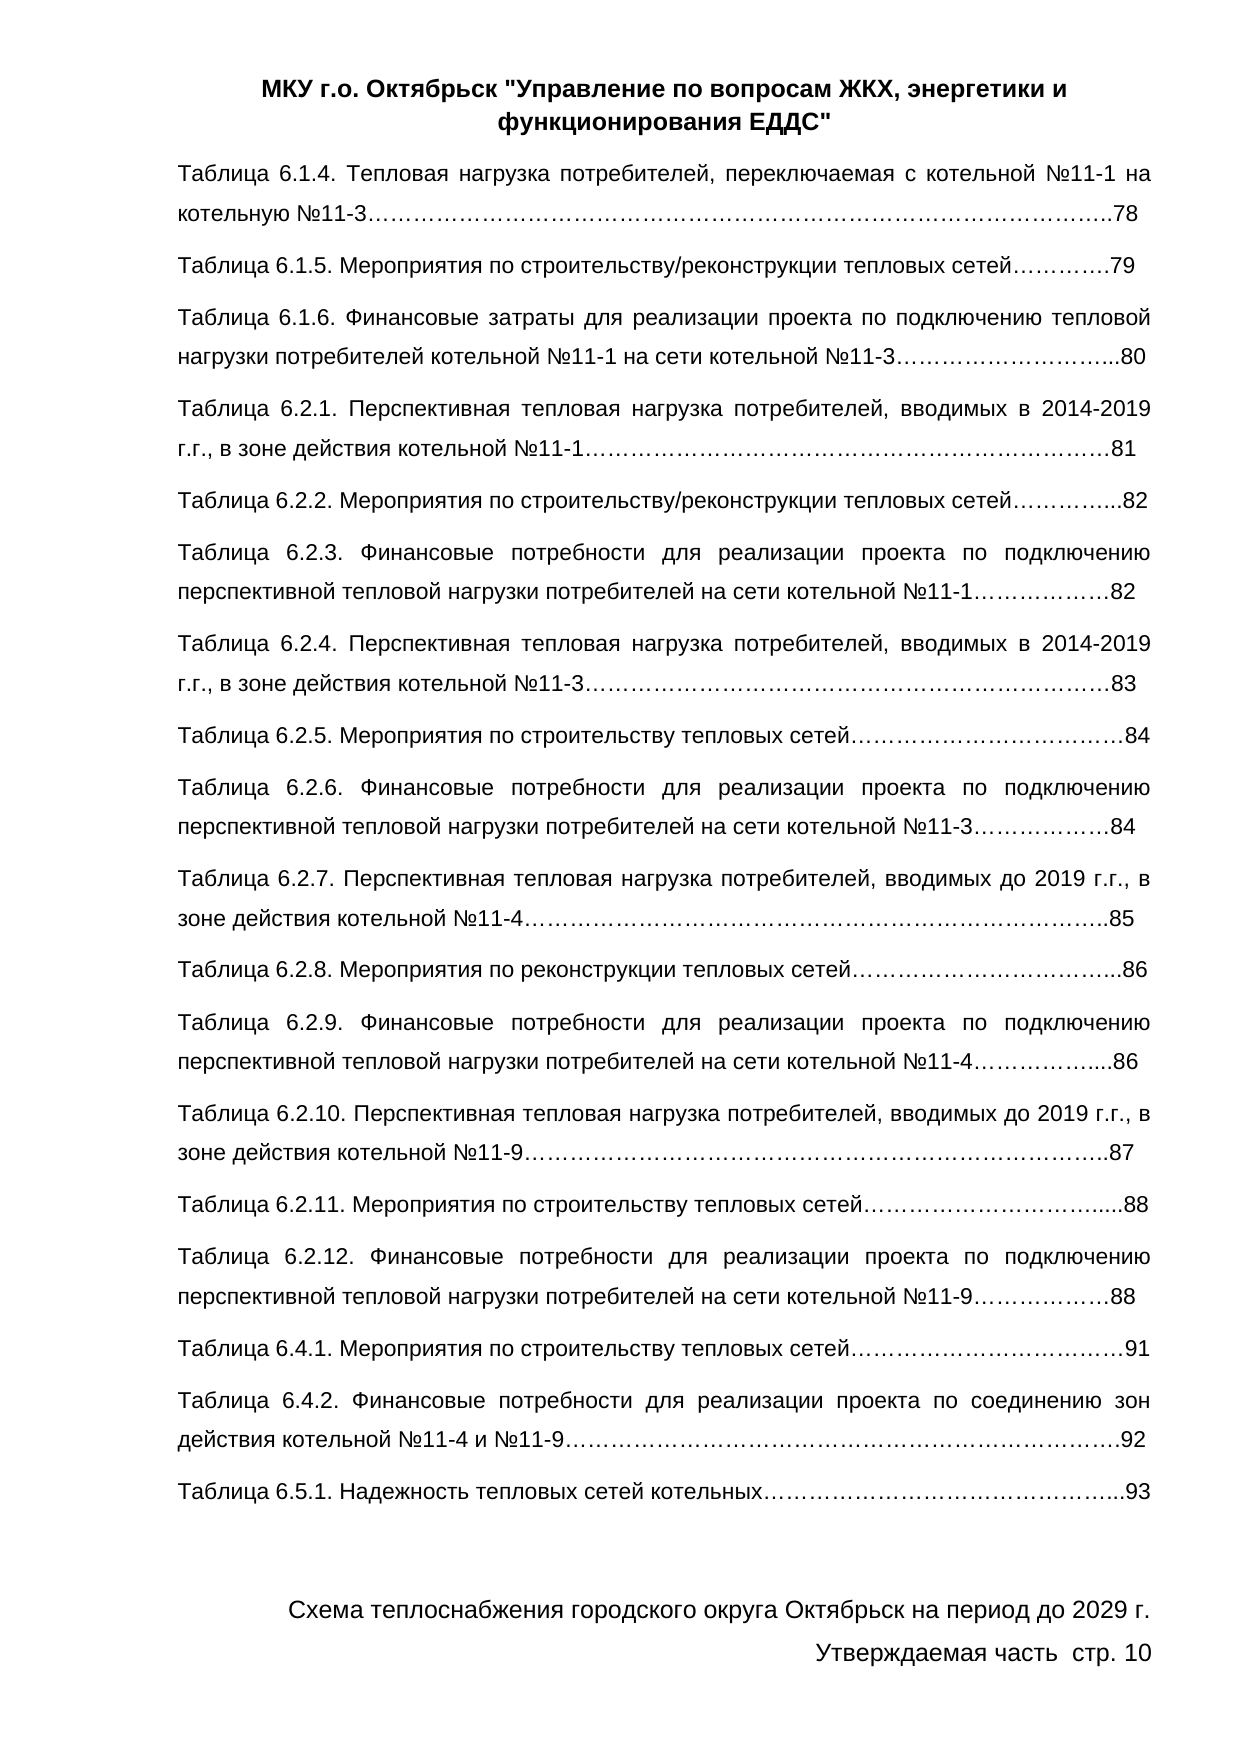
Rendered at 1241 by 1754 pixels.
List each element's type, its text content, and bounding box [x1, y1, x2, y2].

text Таблица 6.4.1. Мероприятия по строительству тепловых сетей………………………………91 [177, 1335, 1152, 1361]
text Таблица 6.1.4. Тепловая нагрузка потребителей, переключаемая с котельной №11-1 на котельную №11-3……………………………………………………………………………………..78 [177, 160, 1152, 226]
text Таблица 6.2.8. Мероприятия по реконструкции тепловых сетей……………………………...86 [177, 956, 1152, 983]
text Таблица 6.5.1. Надежность тепловых сетей котельных………………………………………...93 [177, 1478, 1152, 1504]
text Таблица 6.2.1. Перспективная тепловая нагрузка потребителей, вводимых в 2014-2019 г.г., в зоне действия котельной №11-1……………………………………………………………81 [177, 395, 1152, 461]
text Таблица 6.2.12. Финансовые потребности для реализации проекта по подключению перспективной тепловой нагрузки потребителей на сети котельной №11-9………………88 [177, 1243, 1152, 1309]
text Таблица 6.1.5. Мероприятия по строительству/реконструкции тепловых сетей………….79 [177, 252, 1152, 278]
text Таблица 6.2.9. Финансовые потребности для реализации проекта по подключению перспективной тепловой нагрузки потребителей на сети котельной №11-4……………....86 [177, 1008, 1152, 1074]
text Таблица 6.4.2. Финансовые потребности для реализации проекта по соединению зон действия котельной №11-4 и №11-9……………………………………………………………….92 [177, 1387, 1152, 1453]
text Таблица 6.1.6. Финансовые затраты для реализации проекта по подключению тепловой нагрузки потребителей котельной №11-1 на сети котельной №11-3………………………...80 [177, 304, 1152, 369]
text Таблица 6.2.5. Мероприятия по строительству тепловых сетей………………………………84 [177, 722, 1152, 748]
text Таблица 6.2.10. Перспективная тепловая нагрузка потребителей, вводимых до 2019 г.г., в зоне действия котельной №11-9…………………………………………………………………..87 [177, 1100, 1152, 1166]
text Таблица 6.2.11. Мероприятия по строительству тепловых сетей………………………….....88 [177, 1191, 1152, 1218]
text Таблица 6.2.3. Финансовые потребности для реализации проекта по подключению перспективной тепловой нагрузки потребителей на сети котельной №11-1………………82 [177, 539, 1152, 604]
text Таблица 6.2.4. Перспективная тепловая нагрузка потребителей, вводимых в 2014-2019 г.г., в зоне действия котельной №11-3……………………………………………………………83 [177, 630, 1152, 696]
text Таблица 6.2.2. Мероприятия по строительству/реконструкции тепловых сетей…………...82 [177, 487, 1152, 513]
text Таблица 6.2.7. Перспективная тепловая нагрузка потребителей, вводимых до 2019 г.г., в зоне действия котельной №11-4…………………………………………………………………..85 [177, 865, 1152, 931]
text Таблица 6.2.6. Финансовые потребности для реализации проекта по подключению перспективной тепловой нагрузки потребителей на сети котельной №11-3………………84 [177, 773, 1152, 839]
